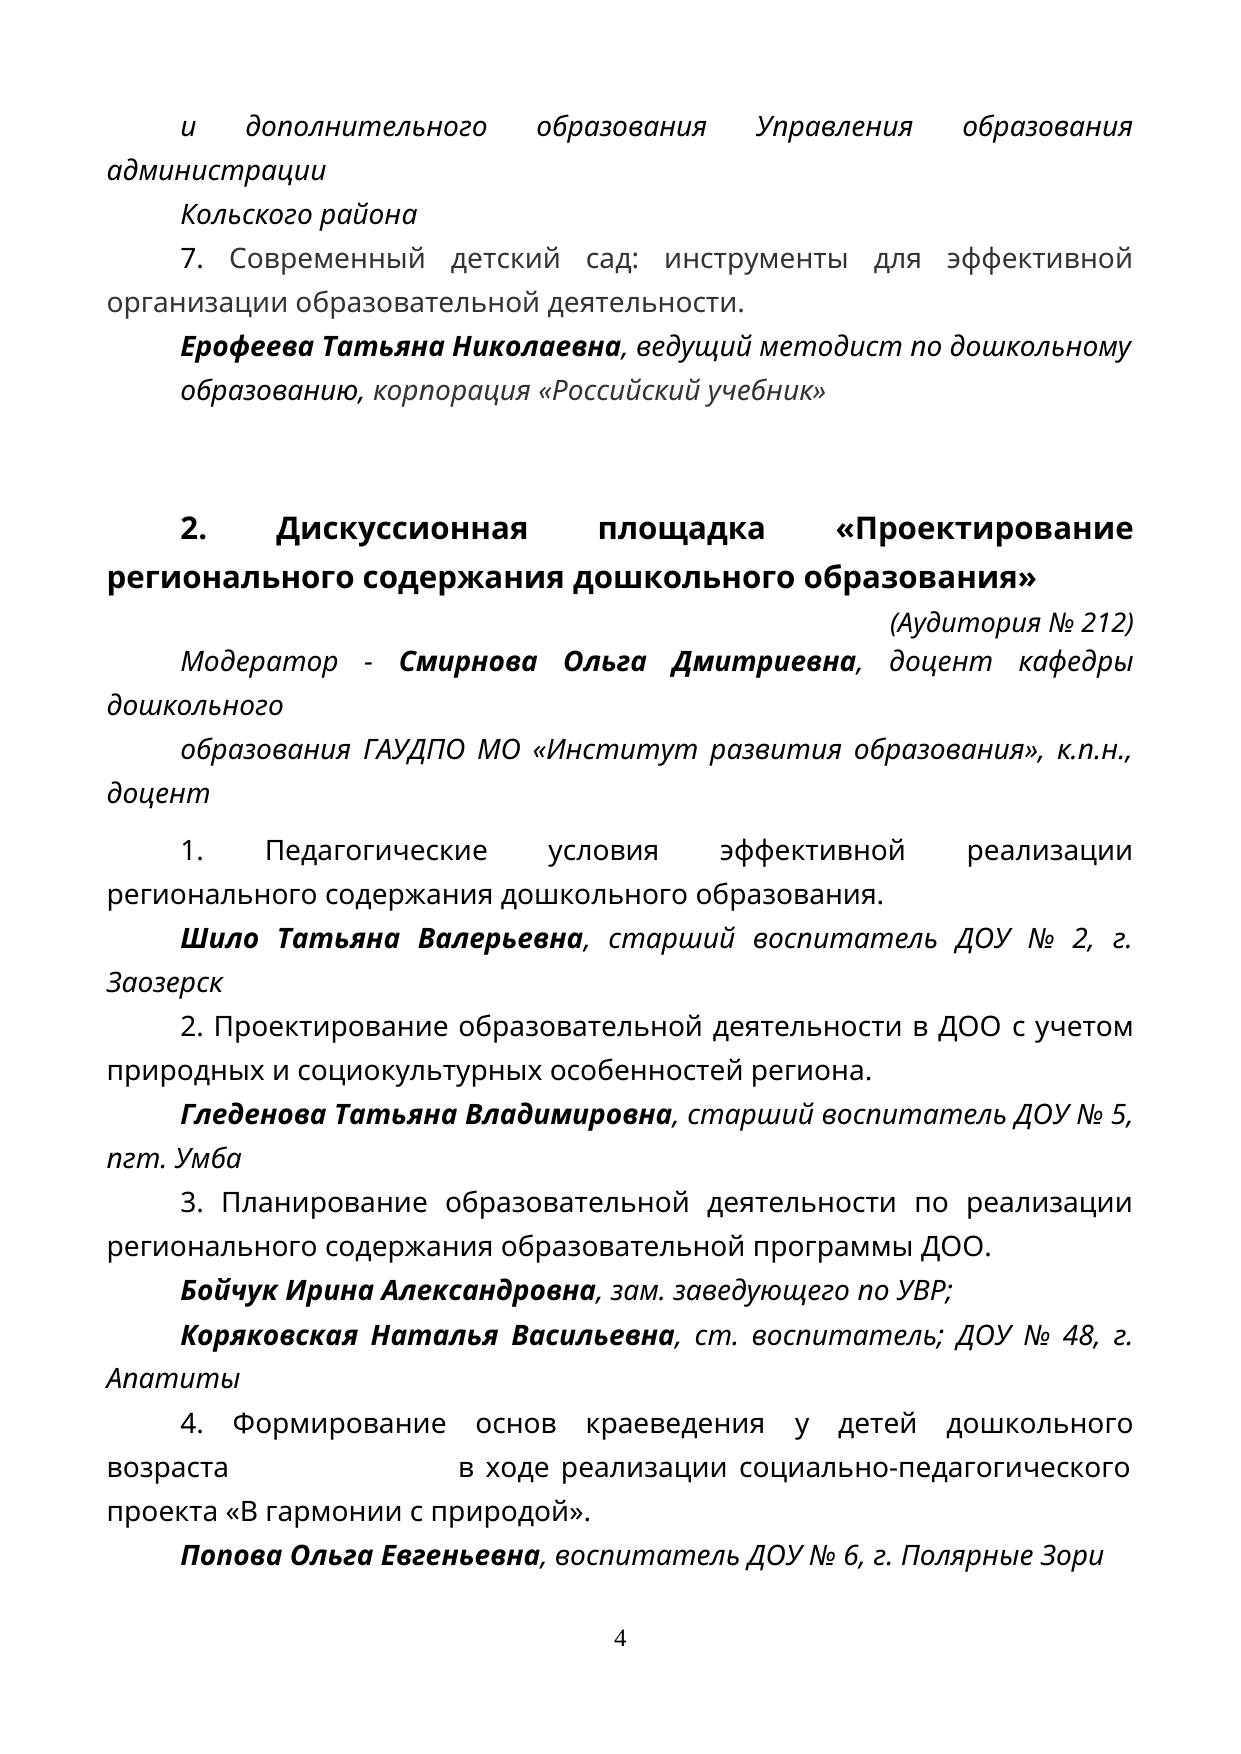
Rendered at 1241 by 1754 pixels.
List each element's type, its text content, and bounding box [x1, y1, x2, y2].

text 1. Педагогические условия эффективной реализации регионального содержания дошкольного образования. [106, 830, 1134, 912]
text Попова Ольга Евгеньевна, воспитатель ДОУ № 6, г. Полярные Зори [106, 1535, 1134, 1573]
text 2. Проектирование образовательной деятельности в ДОО с учетом природных и социокультурных особенностей региона. [106, 1006, 1134, 1089]
text 7. Современный детский сад: инструменты для эффективной организации образовательной деятельности. [106, 238, 1134, 321]
text образованию, корпорация «Российский учебник» [106, 371, 1134, 409]
text 4. Формирование основ краеведения у детей дошкольного возраста в ходе реализации социально-педагогического проекта «В гармонии с природой». [106, 1403, 1134, 1529]
text Бойчук Ирина Александровна, зам. заведующего по УВР; [106, 1271, 1134, 1309]
text 2. Дискуссионная площадка «Проектирование регионального содержания дошкольного образования» [106, 506, 1134, 598]
text Кольского района [106, 194, 1134, 233]
text Ерофеева Татьяна Николаевна, ведущий методист по дошкольному [106, 327, 1134, 365]
text и дополнительного образования Управления образования администрации [106, 106, 1134, 189]
text Гледенова Татьяна Владимировна, старший воспитатель ДОУ № 5, пгт. Умба [106, 1094, 1134, 1177]
text Модератор - Смирнова Ольга Дмитриевна, доцент кафедры дошкольного [106, 641, 1134, 723]
text Шило Татьяна Валерьевна, старший воспитатель ДОУ № 2, г. Заозерск [106, 918, 1134, 1001]
text Коряковская Наталья Васильевна, ст. воспитатель; ДОУ № 48, г. Апатиты [106, 1315, 1134, 1397]
text образования ГАУДПО МО «Институт развития образования», к.п.н., доцент [106, 729, 1134, 811]
text (Аудитория № 212) [106, 604, 1134, 641]
text 3. Планирование образовательной деятельности по реализации регионального содержания образовательной программы ДОО. [106, 1183, 1134, 1265]
